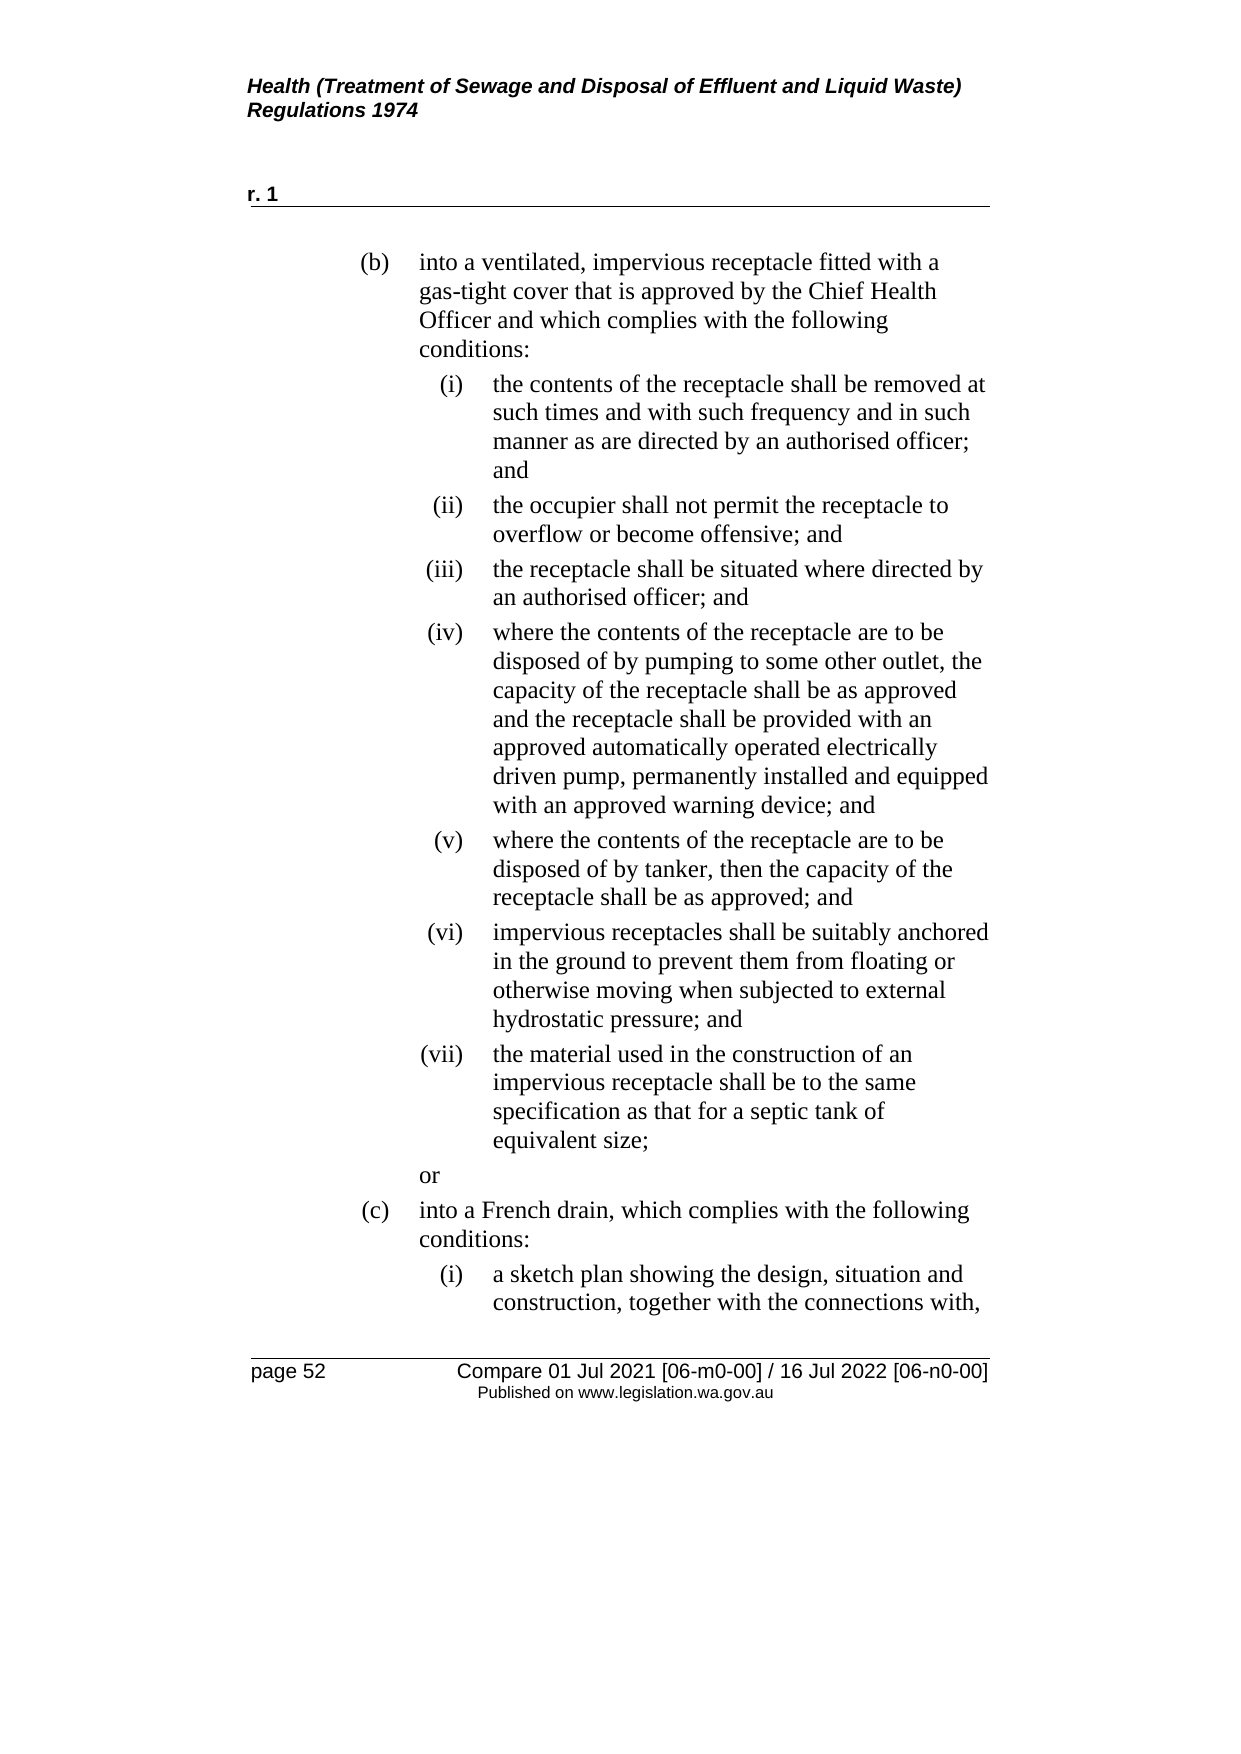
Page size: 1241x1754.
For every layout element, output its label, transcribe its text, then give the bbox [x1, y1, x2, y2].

text (i) the contents of the receptacle shall be removed at such times and with such frequency and in such manner as are directed by an authorised officer; and [251, 369, 990, 484]
text (v) where the contents of the receptacle are to be disposed of by tanker, then the capacity of the receptacle shall be as approved; and [251, 825, 990, 911]
text (iv) where the contents of the receptacle are to be disposed of by pumping to some other outlet, the capacity of the receptacle shall be as approved and the receptacle shall be provided with an approved automatically operated electrically driven pump, permanently installed and equipped with an approved warning device; and [251, 617, 990, 819]
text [251, 1259, 990, 1316]
text (iii) the receptacle shall be situated where directed by an authorised officer; and [251, 554, 990, 611]
text (vi) impervious receptacles shall be suitably anchored in the ground to prevent them from floating or otherwise moving when subjected to external hydrostatic pressure; and [251, 917, 990, 1032]
text (c) into a French drain, which complies with the following conditions: [251, 1195, 990, 1252]
text (b) into a ventilated, impervious receptacle fitted with a gas-tight cover that is approved by the Chief Health Officer and which complies with the following conditions: [251, 247, 990, 362]
text (ii) the occupier shall not permit the receptacle to overflow or become offensive; and [251, 490, 990, 547]
text (vii) the material used in the construction of an impervious receptacle shall be to the same specification as that for a septic tank of equivalent size; [251, 1039, 990, 1154]
text or [251, 1160, 990, 1189]
